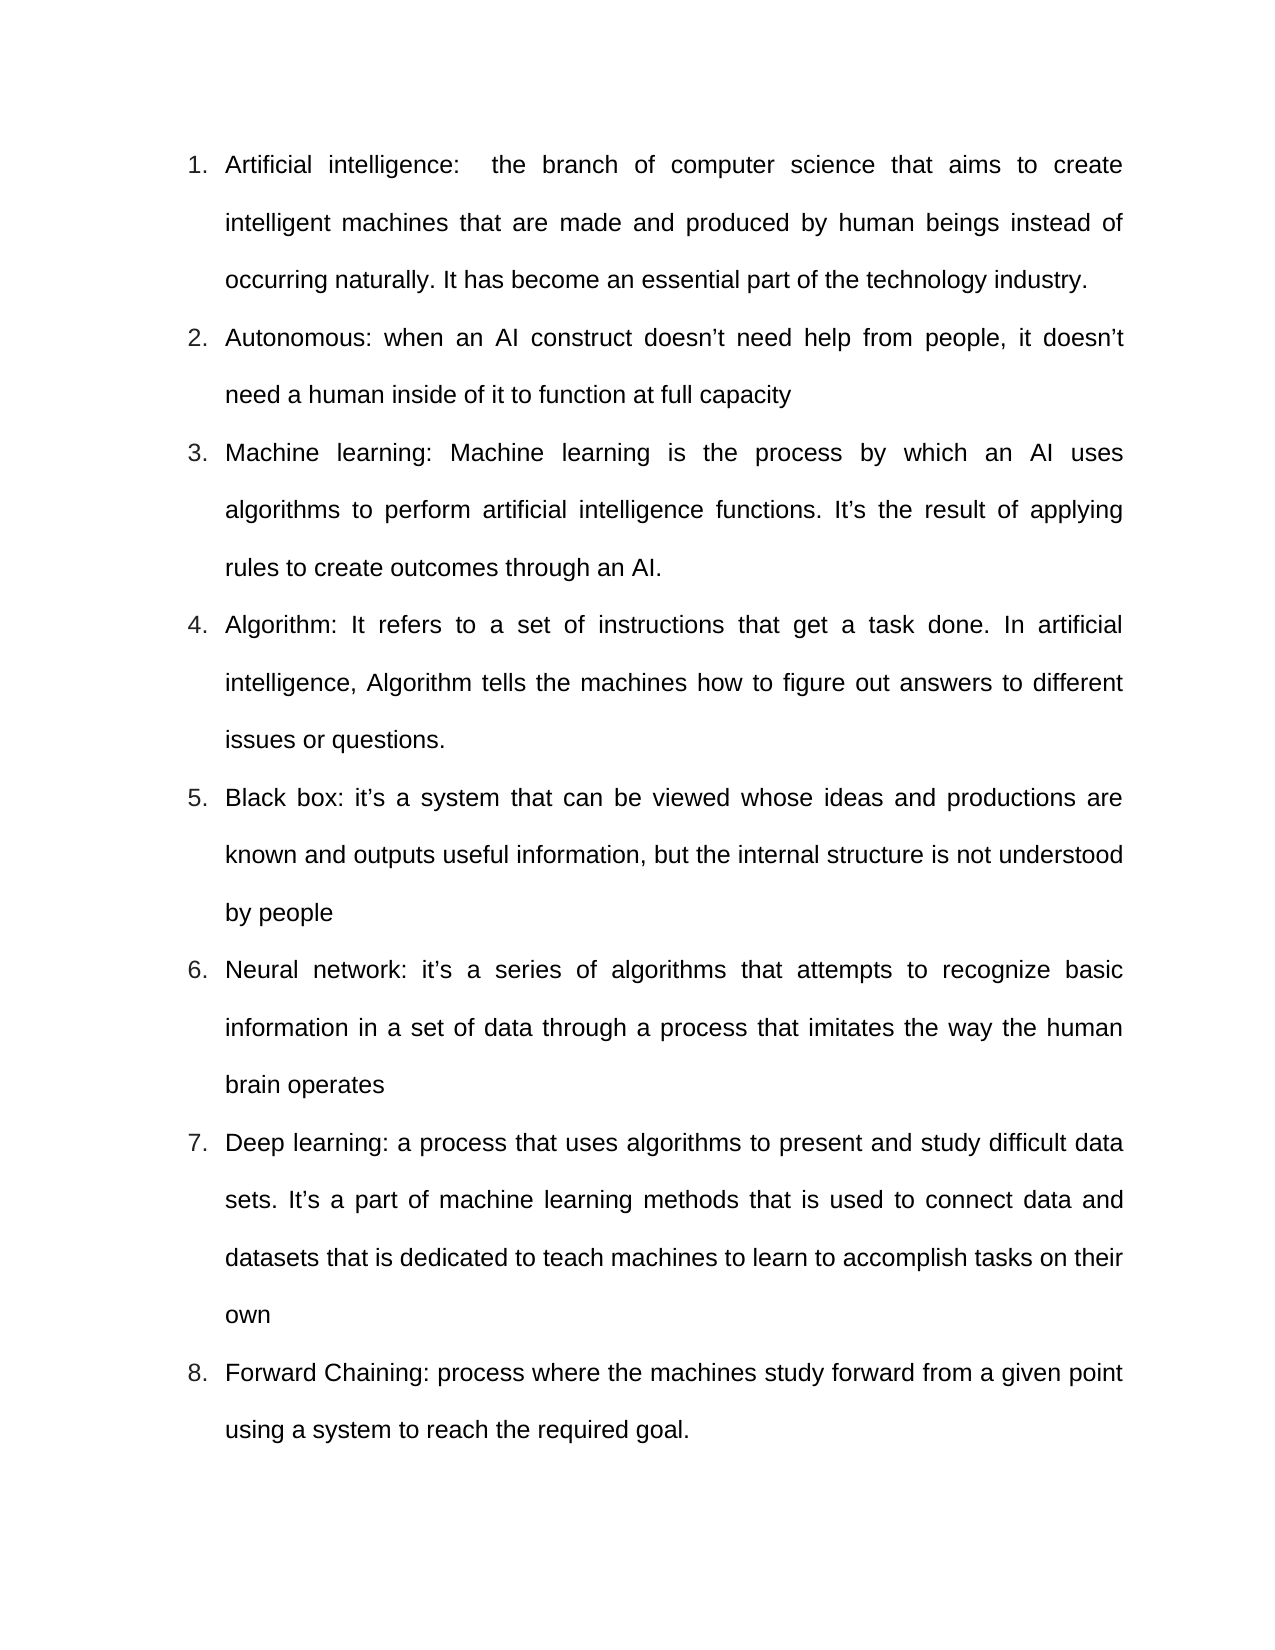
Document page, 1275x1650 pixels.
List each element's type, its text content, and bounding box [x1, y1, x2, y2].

list Neural network: it’s a series of algorithms that attempts to recognize basic information in a set of data through a process that imitates the way the human brain operates [187, 955, 1125, 1099]
list Artificial intelligence: the branch of computer science that aims to create intelligent machines that are made and produced by human beings instead of occurring naturally. It has become an essential part of the technology industry. [187, 150, 1125, 294]
list Black box: it’s a system that can be viewed whose ideas and productions are known and outputs useful information, but the internal structure is not understood by people [187, 782, 1125, 926]
list Machine learning: Machine learning is the process by which an AI uses algorithms to perform artificial intelligence functions. It’s the result of applying rules to create outcomes through an AI. [187, 437, 1125, 581]
list Algorithm: It refers to a set of instructions that get a task done. In artificial intelligence, Algorithm tells the machines how to figure out answers to different issues or questions. [187, 610, 1125, 754]
list Deep learning: a process that uses algorithms to present and study difficult data sets. It’s a part of machine learning methods that is used to connect data and datasets that is dedicated to teach machines to learn to accomplish tasks on their own [187, 1127, 1125, 1329]
list Forward Chaining: process where the machines study forward from a given point using a system to reach the required goal. [187, 1357, 1125, 1444]
list Autonomous: when an AI construct doesn’t need help from people, it doesn’t need a human inside of it to function at full capacity [187, 322, 1125, 409]
